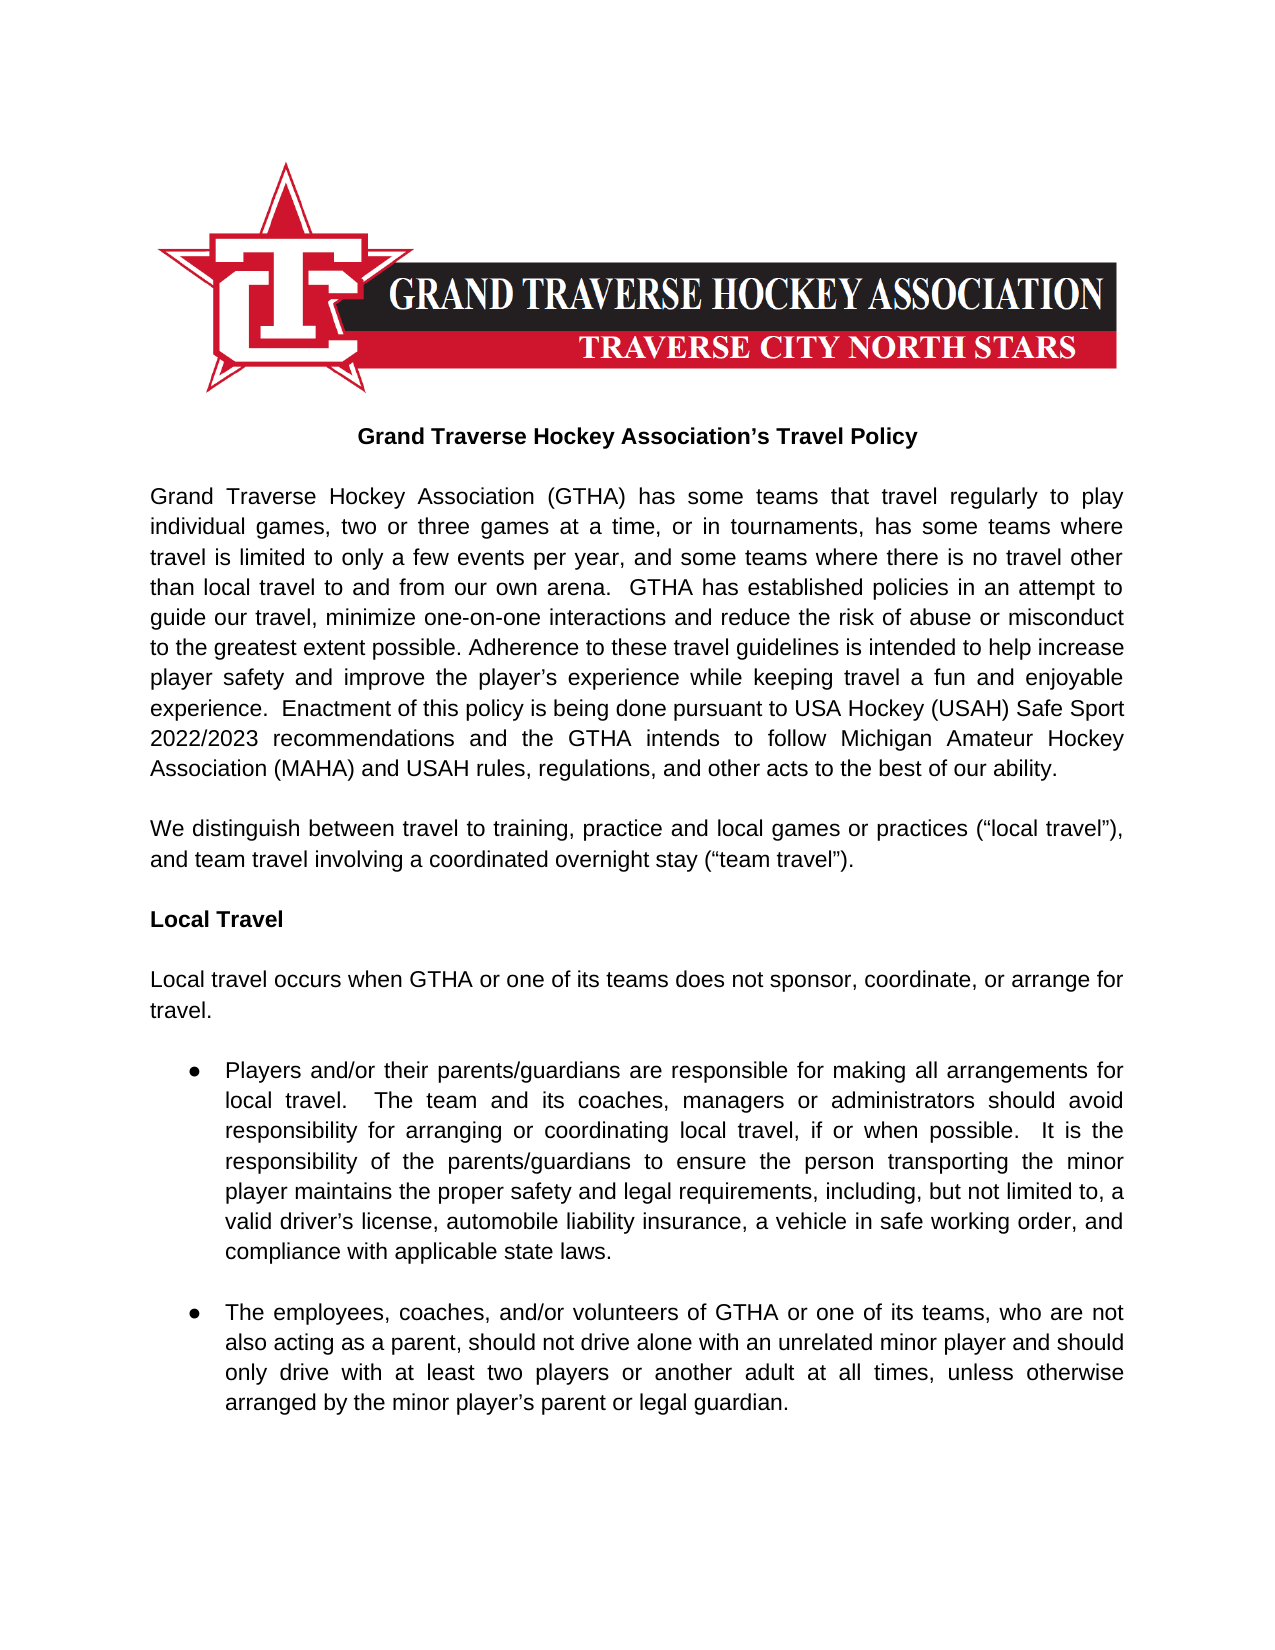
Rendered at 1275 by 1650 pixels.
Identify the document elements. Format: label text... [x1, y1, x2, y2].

list The employees, coaches, and/or volunteers of GTHA or one of its teams, who are not also acting as a parent, should not drive alone with an unrelated minor player and should only drive with at least two players or another adult at all times, unless otherwise arranged by the minor player’s parent or legal guardian. [187, 1299, 1125, 1416]
text We distinguish between travel to training, practice and local games or practices (“local travel”), and team travel involving a coordinated overnight stay (“team travel”). [150, 815, 1125, 872]
text Grand Traverse Hockey Association’s Travel Policy [150, 423, 1125, 449]
list Players and/or their parents/guardians are responsible for making all arrangements for local travel. The team and its coaches, managers or administrators should avoid responsibility for arranging or coordinating local travel, if or when possible. It is the responsibility of the parents/guardians to ensure the person transporting the minor player maintains the proper safety and legal requirements, including, but not limited to, a valid driver’s license, automobile liability insurance, a vehicle in safe working order, and compliance with applicable state laws. [187, 1057, 1125, 1264]
text Grand Traverse Hockey Association (GTHA) has some teams that travel regularly to play individual games, two or three games at a time, or in tournaments, has some teams where travel is limited to only a few events per year, and some teams where there is no travel other than local travel to and from our own arena. GTHA has established policies in an attempt to guide our travel, minimize one-on-one interactions and reduce the risk of abuse or misconduct to the greatest extent possible. Adherence to these travel guidelines is intended to help increase player safety and improve the player’s experience while keeping travel a fun and enjoyable experience. Enactment of this policy is being done pursuant to USA Hockey (USAH) Safe Sport 2022/2023 recommendations and the GTHA intends to follow Michigan Amateur Hockey Association (MAHA) and USAH rules, regulations, and other acts to the best of our ability. [150, 483, 1125, 781]
picture [150, 150, 1125, 419]
text Local travel occurs when GTHA or one of its teams does not sponsor, coordinate, or arrange for travel. [150, 966, 1125, 1023]
text Local Travel [150, 906, 1125, 932]
